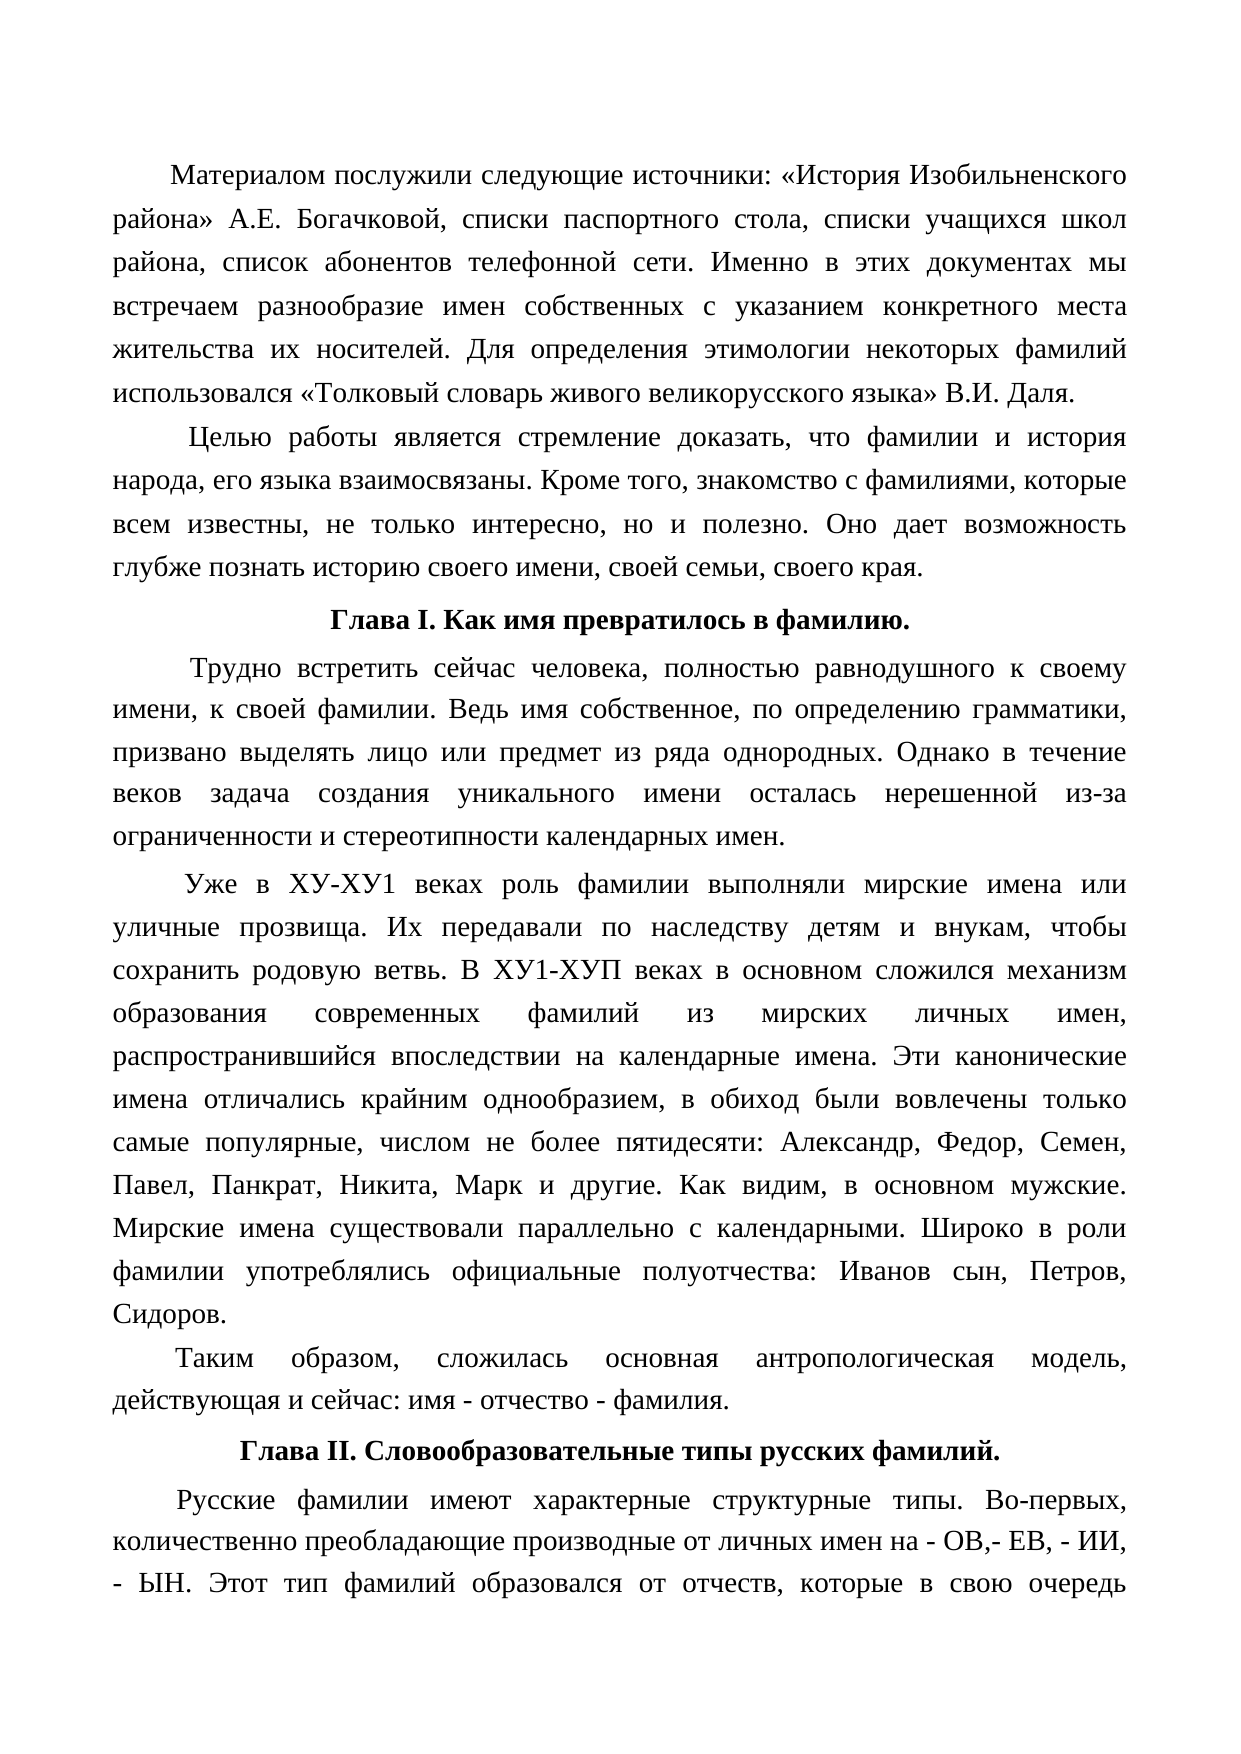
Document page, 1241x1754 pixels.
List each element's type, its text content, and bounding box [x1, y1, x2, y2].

text Таким образом, сложилась основная антропологическая модель, действующая и сейчас: имя - отчество - фамилия. [112, 1334, 1128, 1418]
text Глава I. Как имя превратилось в фамилию. [112, 602, 1128, 635]
text Глава II. Словообразовательные типы русских фамилий. [112, 1433, 1128, 1467]
text Материалом послужили следующие источники: «История Изобильненского района» А.Е. Богачковой, списки паспортного стола, списки учащихся школ района, список абонентов телефонной сети. Именно в этих документах мы встречаем разнообразие имен собственных с указанием конкретного места жительства их носителей. Для определения этимологии некоторых фамилий использовался «Толковый словарь живого великорусского языка» В.И. Даля. [112, 150, 1128, 411]
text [112, 1476, 1128, 1600]
text Уже в ХУ-ХУ1 веках роль фамилии выполняли мирские имена или уличные прозвища. Их передавали по наследству детям и внукам, чтобы сохранить родовую ветвь. В ХУ1-ХУП веках в основном сложился механизм образования современных фамилий из мирских личных имен, распространившийся впоследствии на календарные имена. Эти канонические имена отличались крайним однообразием, в обиход были вовлечены только самые популярные, числом не более пятидесяти: Александр, Федор, Семен, Павел, Панкрат, Никита, Марк и другие. Как видим, в основном мужские. Мирские имена существовали параллельно с календарными. Широко в роли фамилии употреблялись официальные полуотчества: Иванов сын, Петров, Сидоров. [112, 859, 1128, 1332]
text Трудно встретить сейчас человека, полностью равнодушного к своему имени, к своей фамилии. Ведь имя собственное, по определению грамматики, призвано выделять лицо или предмет из ряда однородных. Однако в течение веков задача создания уникального имени осталась нерешенной из-за ограниченности и стереотипности календарных имен. [112, 643, 1128, 853]
text Целью работы является стремление доказать, что фамилии и история народа, его языка взаимосвязаны. Кроме того, знакомство с фамилиями, которые всем известны, не только интересно, но и полезно. Оно дает возможность глубже познать историю своего имени, своей семьи, своего края. [112, 411, 1128, 585]
